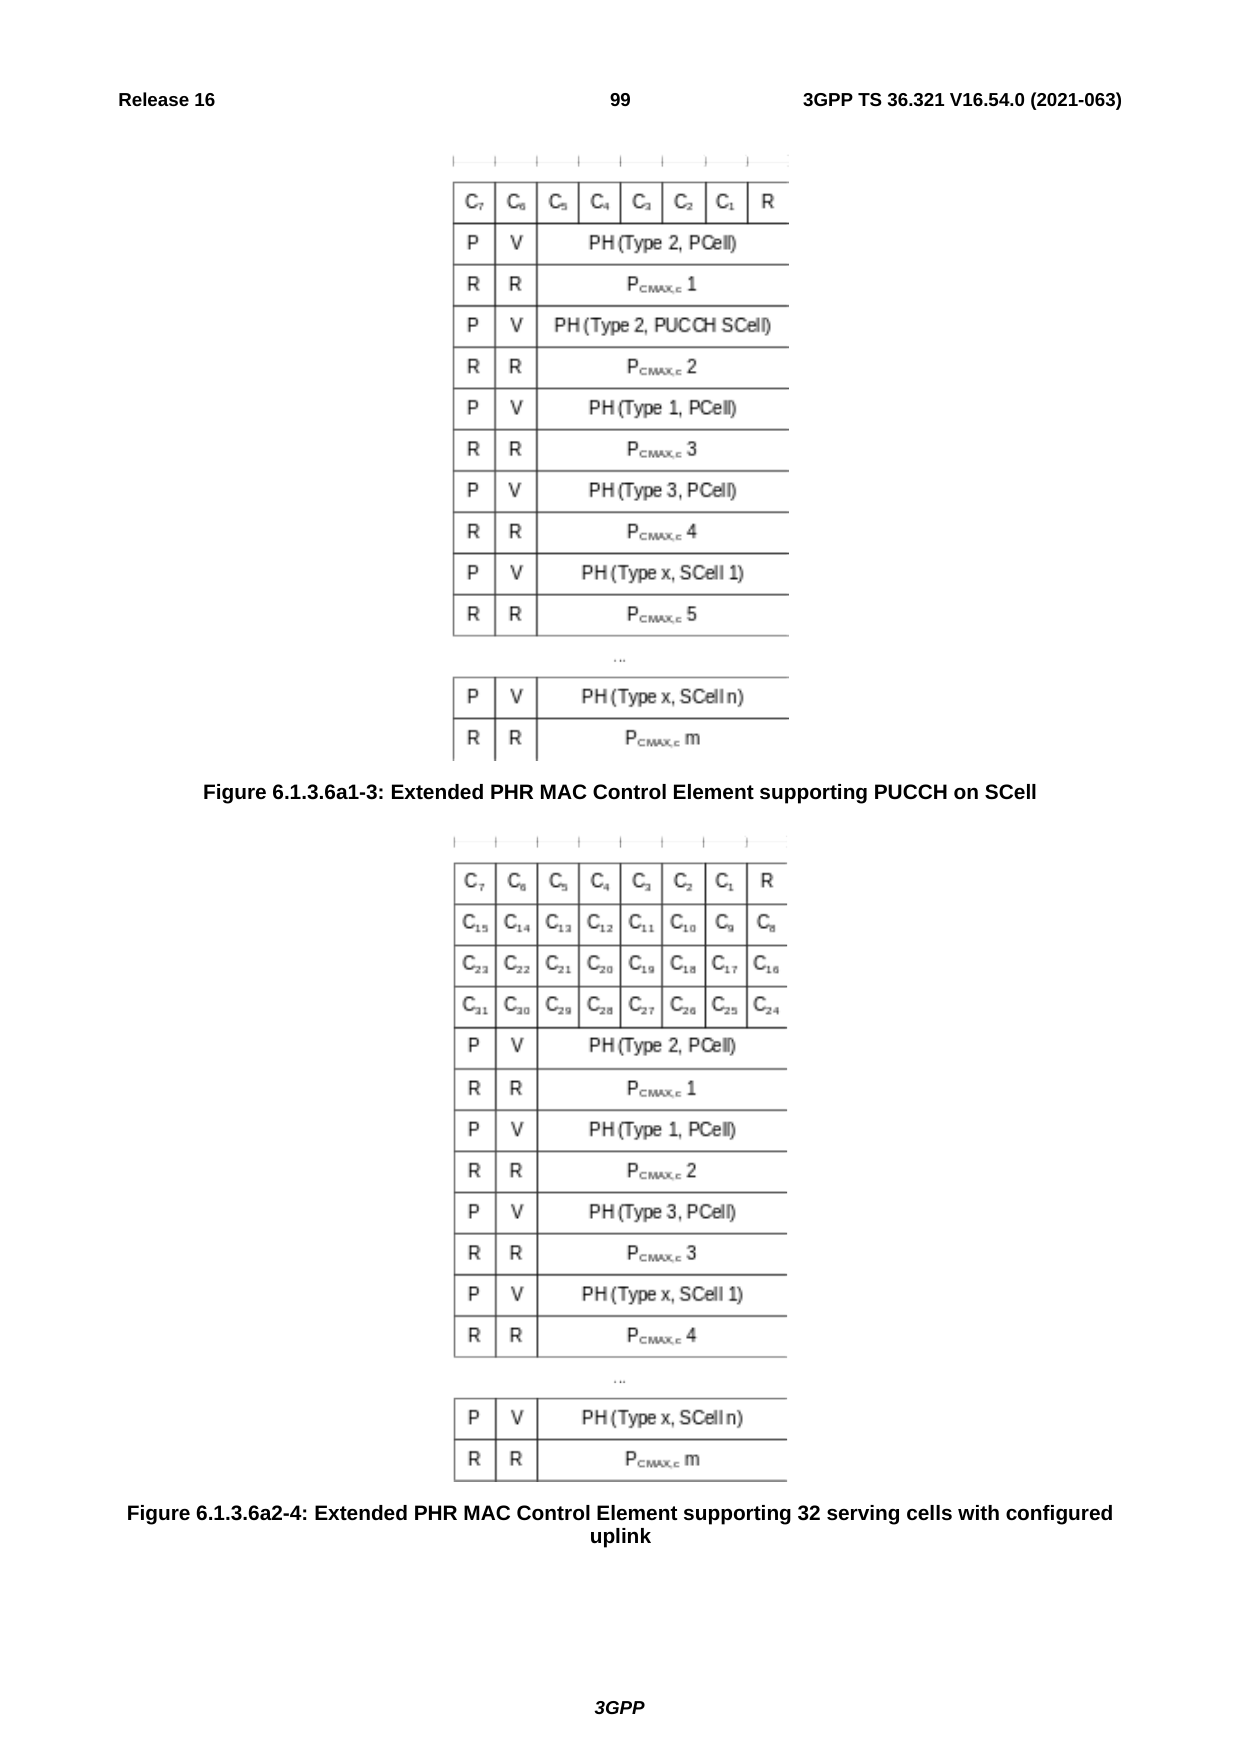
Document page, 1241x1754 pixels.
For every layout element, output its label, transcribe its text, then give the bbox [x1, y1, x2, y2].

text Figure 6.1.3.6a1-3: Extended PHR MAC Control Element supporting PUCCH on SCell [118, 779, 1122, 803]
text Figure 6.1.3.6a2-4: Extended PHR MAC Control Element supporting 32 serving cells with configured uplink [118, 1500, 1122, 1548]
